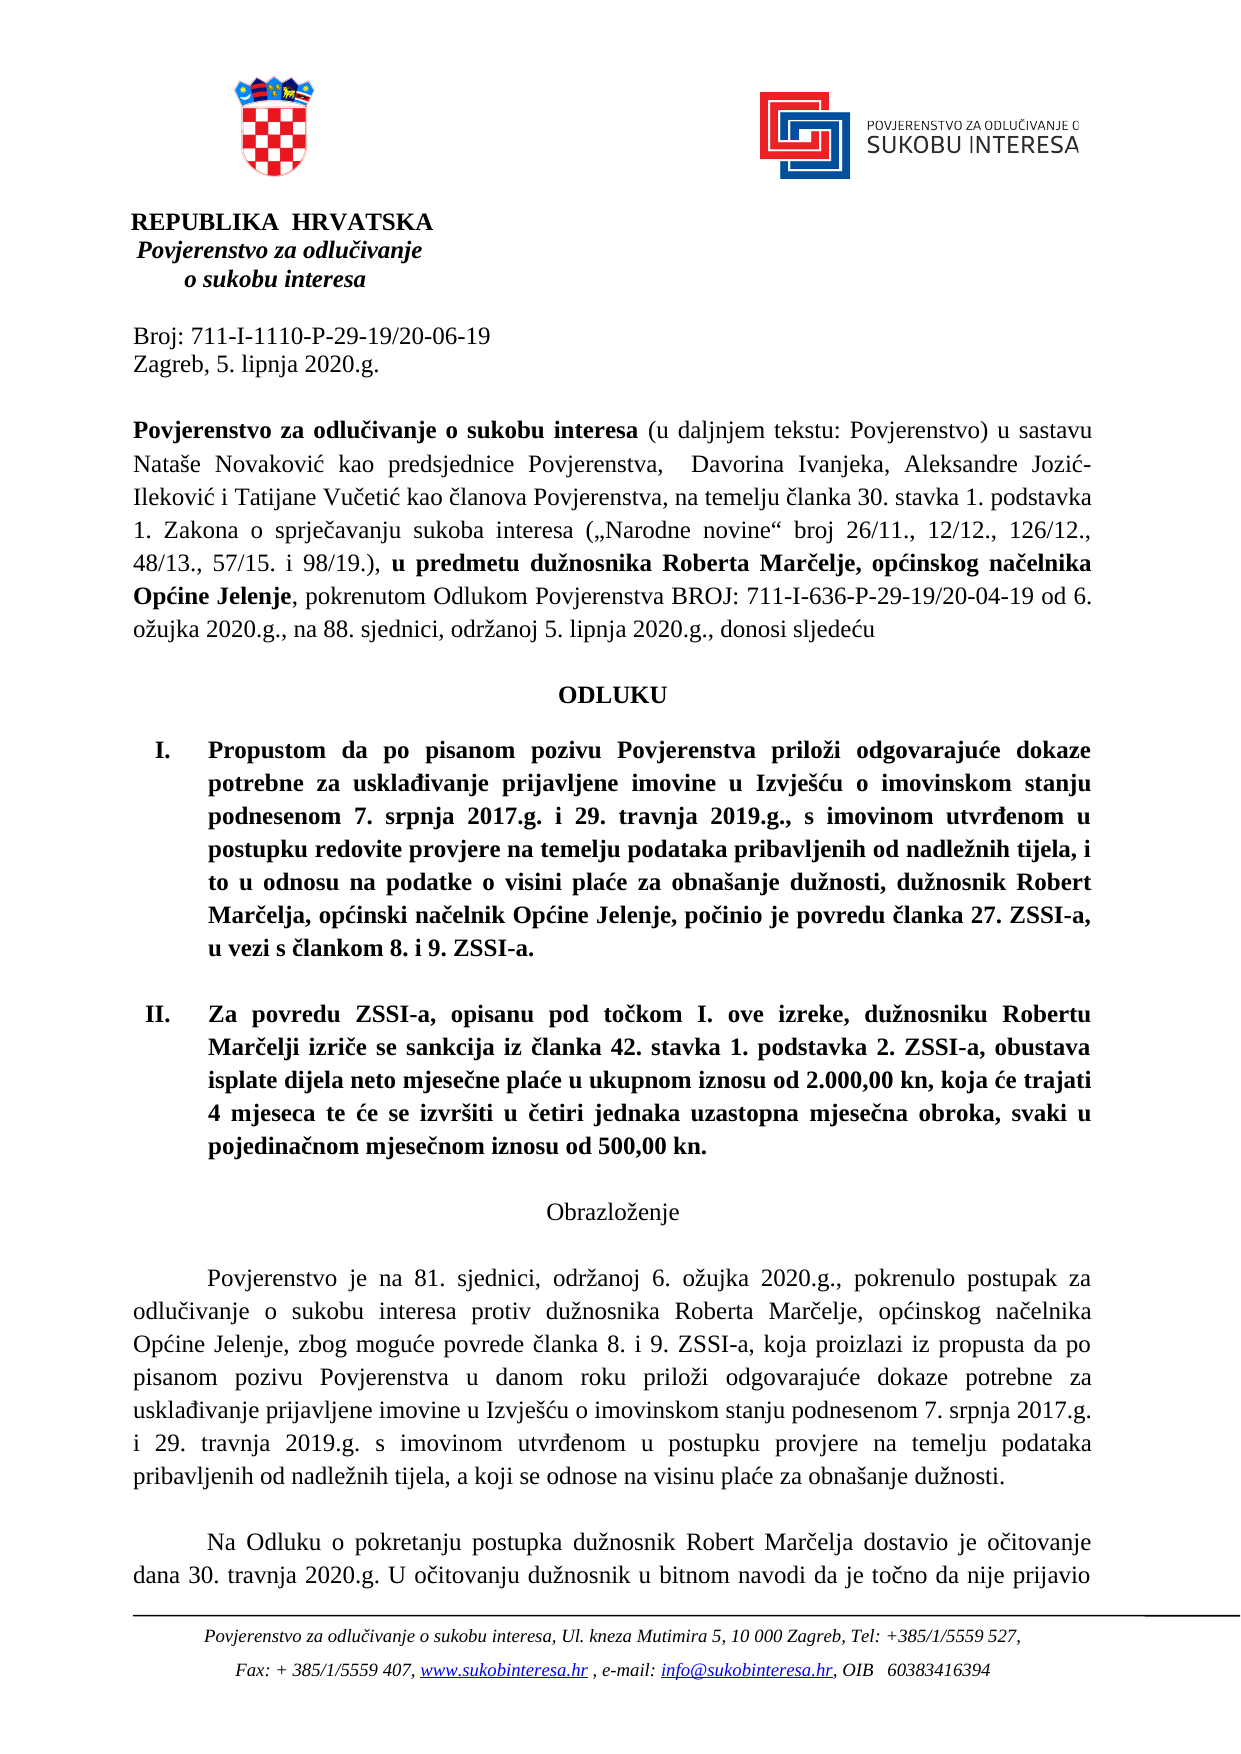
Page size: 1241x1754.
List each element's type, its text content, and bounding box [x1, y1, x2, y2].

text Broj: 711-I-1110-P-29-19/20-06-19 [133, 321, 1092, 349]
text Povjerenstvo je na 81. sjednici, održanoj 6. ožujka 2020.g., pokrenulo postupak za odlučivanje o sukobu interesa protiv dužnosnika Roberta Marčelje, općinskog načelnika Općine Jelenje, zbog moguće povrede članka 8. i 9. ZSSI-a, koja proizlazi iz propusta da po pisanom pozivu Povjerenstva u danom roku priloži odgovarajuće dokaze potrebne za usklađivanje prijavljene imovine u Izvješću o imovinskom stanju podnesenom 7. srpnja 2017.g. i 29. travnja 2019.g. s imovinom utvrđenom u postupku provjere na temelju podataka pribavljenih od nadležnih tijela, a koji se odnose na visinu plaće za obnašanje dužnosti. [133, 1263, 1092, 1490]
list Za povredu ZSSI-a, opisanu pod točkom I. ove izreke, dužnosniku Robertu Marčelji izriče se sankcija iz članka 42. stavka 1. podstavka 2. ZSSI-a, obustava isplate dijela neto mjesečne plaće u ukupnom iznosu od 2.000,00 kn, koja će trajati 4 mjeseca te će se izvršiti u četiri jednaka uzastopna mjesečna obroka, svaki u pojedinačnom mjesečnom iznosu od 500,00 kn. [170, 999, 1092, 1160]
text Obrazloženje [133, 1197, 1092, 1226]
text Povjerenstvo za odlučivanje o sukobu interesa (u daljnjem tekstu: Povjerenstvo) u sastavu Nataše Novaković kao predsjednice Povjerenstva, Davorina Ivanjeka, Aleksandre Jozić-Ileković i Tatijane Vučetić kao članova Povjerenstva, na temelju članka 30. stavka 1. podstavka 1. Zakona o sprječavanju sukoba interesa („Narodne novine“ broj 26/11., 12/12., 126/12., 48/13., 57/15. i 98/19.), u predmetu dužnosnika Roberta Marčelje, općinskog načelnika Općine Jelenje, pokrenutom Odlukom Povjerenstva BROJ: 711-I-636-P-29-19/20-04-19 od 6. ožujka 2020.g., na 88. sjednici, održanoj 5. lipnja 2020.g., donosi sljedeću [133, 416, 1092, 642]
text Zagreb, 5. lipnja 2020.g. [133, 349, 1092, 411]
list Propustom da po pisanom pozivu Povjerenstva priloži odgovarajuće dokaze potrebne za usklađivanje prijavljene imovine u Izvješću o imovinskom stanju podnesenom 7. srpnja 2017.g. i 29. travnja 2019.g., s imovinom utvrđenom u postupku redovite provjere na temelju podataka pribavljenih od nadležnih tijela, i to u odnosu na podatke o visini plaće za obnašanje dužnosti, dužnosnik Robert Marčelja, općinski načelnik Općine Jelenje, počinio je povredu članka 27. ZSSI-a, u vezi s člankom 8. i 9. ZSSI-a. [170, 735, 1092, 962]
picture [231, 73, 320, 179]
text ODLUKU [133, 680, 1092, 708]
picture [760, 92, 1079, 179]
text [133, 1527, 1092, 1589]
